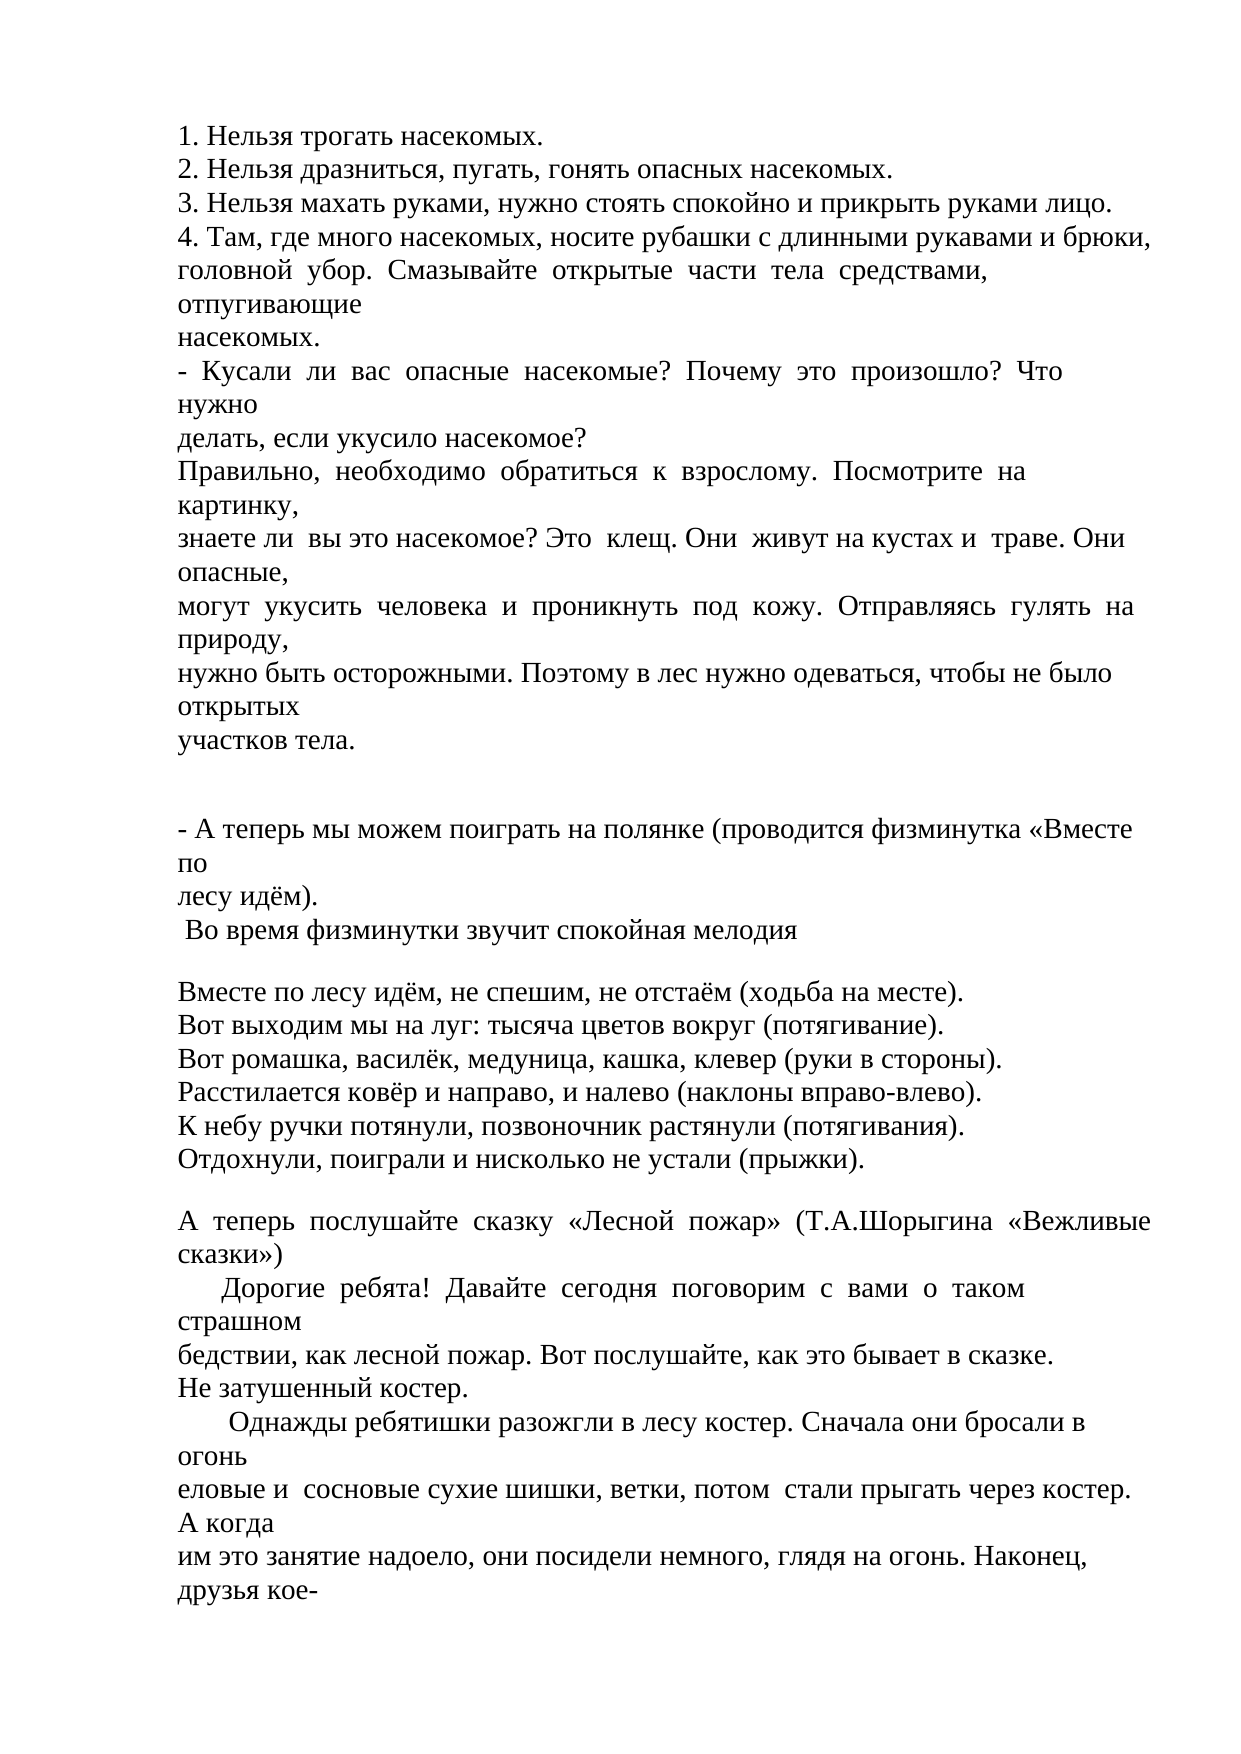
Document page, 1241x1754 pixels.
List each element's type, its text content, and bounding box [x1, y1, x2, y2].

text участков тела. [177, 722, 1152, 755]
text Не затушенный костер. [177, 1371, 1152, 1404]
text головной убор. Смазывайте открытые части тела средствами, отпугивающие [177, 252, 1152, 319]
text - А теперь мы можем поиграть на полянке (проводится физминутка «Вместе по [177, 811, 1152, 878]
text знаете ли вы это насекомое? Это клещ. Они живут на кустах и траве. Они опасные, [177, 521, 1152, 588]
text делать, если укусило насекомое? [177, 420, 1152, 453]
text 2. Нельзя дразниться, пугать, гонять опасных насекомых. [177, 152, 1152, 185]
text Вместе по лесу идём, не спешим, не отстаём (ходьба на месте). [177, 974, 1152, 1007]
text Расстилается ковёр и направо, и налево (наклоны вправо-влево). [177, 1074, 1152, 1108]
text насекомых. [177, 319, 1152, 353]
text 4. Там, где много насекомых, носите рубашки с длинными рукавами и брюки, [177, 219, 1152, 252]
text 3. Нельзя махать руками, нужно стоять спокойно и прикрыть руками лицо. [177, 185, 1152, 219]
text 1. Нельзя трогать насекомых. [177, 118, 1152, 152]
text Отдохнули, поиграли и нисколько не устали (прыжки). [177, 1141, 1152, 1175]
text Дорогие ребята! Давайте сегодня поговорим с вами о таком страшном [177, 1270, 1152, 1337]
text Правильно, необходимо обратиться к взрослому. Посмотрите на картинку, [177, 453, 1152, 521]
text - Кусали ли вас опасные насекомые? Почему это произошло? Что нужно [177, 353, 1152, 420]
text сказки») [177, 1236, 1152, 1270]
text нужно быть осторожными. Поэтому в лес нужно одеваться, чтобы не было открытых [177, 655, 1152, 722]
text могут укусить человека и проникнуть под кожу. Отправляясь гулять на природу, [177, 588, 1152, 655]
text лесу идём). [177, 878, 1152, 912]
text Во время физминутки звучит спокойная мелодия [177, 912, 1152, 946]
text бедствии, как лесной пожар. Вот послушайте, как это бывает в сказке. [177, 1337, 1152, 1371]
text им это занятие надоело, они посидели немного, глядя на огонь. Наконец, друзья кое- [177, 1538, 1152, 1605]
text Однажды ребятишки разожгли в лесу костер. Сначала они бросали в огонь [177, 1404, 1152, 1471]
text А теперь послушайте сказку «Лесной пожар» (Т.А.Шорыгина «Вежливые [177, 1203, 1152, 1236]
text Вот ромашка, василёк, медуница, кашка, клевер (руки в стороны). [177, 1041, 1152, 1074]
text еловые и сосновые сухие шишки, ветки, потом стали прыгать через костер. А когда [177, 1471, 1152, 1538]
text Вот выходим мы на луг: тысяча цветов вокруг (потягивание). [177, 1007, 1152, 1041]
text К небу ручки потянули, позвоночник растянули (потягивания). [177, 1108, 1152, 1141]
